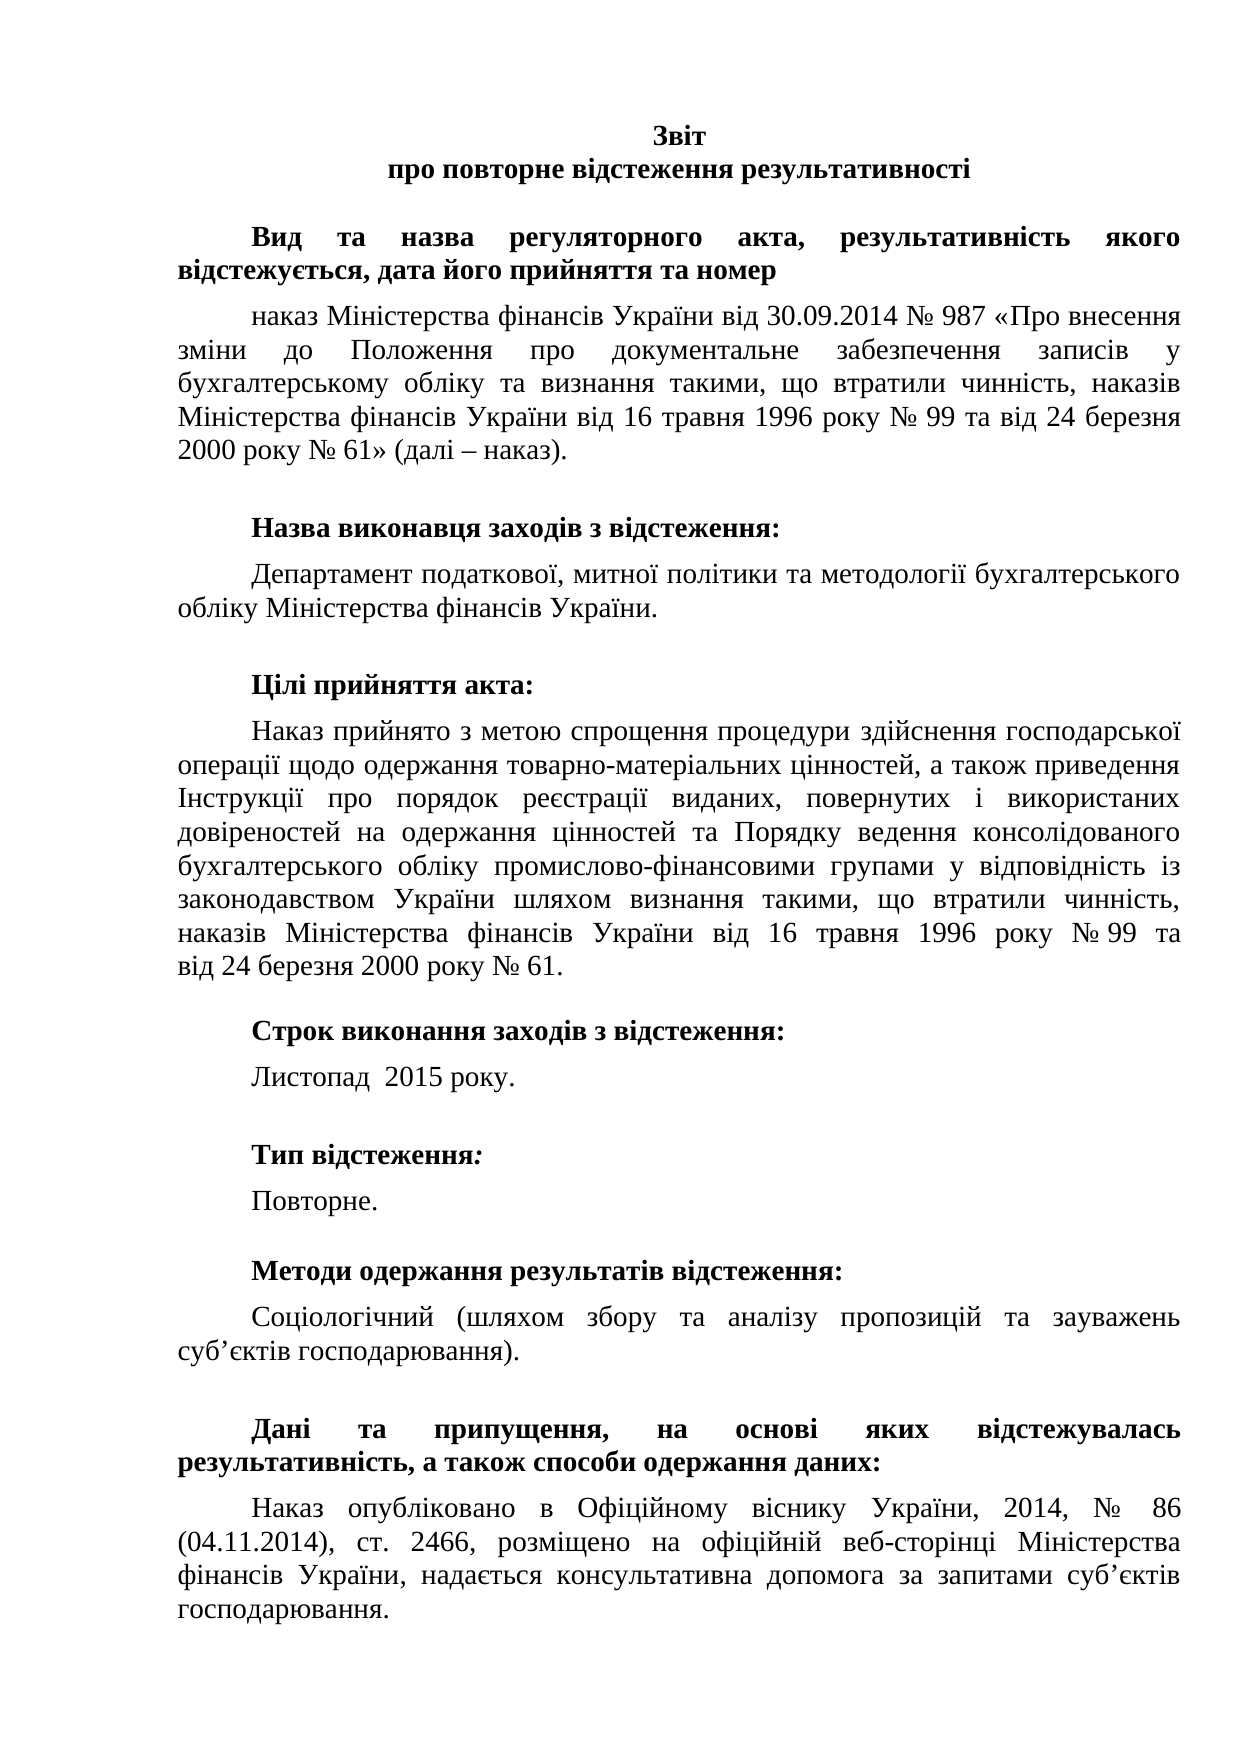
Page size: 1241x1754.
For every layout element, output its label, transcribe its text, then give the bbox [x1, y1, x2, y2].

text наказ Міністерства фінансів України від 30.09.2014 № 987 «Про внесення зміни до Положення про документальне забезпечення записів у бухгалтерському обліку та визнання такими, що втратили чинність, наказів Міністерства фінансів України від 16 травня 1996 року № 99 та від 24 березня 2000 року № 61» (далі – наказ). [177, 298, 1181, 466]
text Вид та назва регуляторного акта, результативність якого відстежується, дата його прийняття та номер [177, 219, 1181, 286]
text Тип відстеження: [177, 1137, 1181, 1171]
text Цілі прийняття акта: [177, 667, 1181, 701]
text Департамент податкової, митної політики та методології бухгалтерського обліку Міністерства фінансів України. [177, 556, 1181, 623]
text Методи одержання результатів відстеження: [177, 1253, 1181, 1287]
text про повторне відстеження результативності [177, 152, 1181, 185]
text Повторне. [177, 1183, 1181, 1217]
text Соціологічний (шляхом збору та аналізу пропозицій та зауважень суб’єктів господарювання). [177, 1299, 1181, 1367]
text Наказ прийнято з метою спрощення процедури здійснення господарської операції щодо одержання товарно-матеріальних цінностей, а також приведення Інструкції про порядок реєстрації виданих, повернутих і використаних довіреностей на одержання цінностей та Порядку ведення консолідованого бухгалтерського обліку промислово-фінансовими групами у відповідність із законодавством України шляхом визнання такими, що втратили чинність, наказів Міністерства фінансів України від 16 травня 1996 року № 99 та від 24 березня 2000 року № 61. [177, 713, 1181, 982]
text Листопад 2015 року. [177, 1059, 1181, 1093]
text Назва виконавця заходів з відстеження: [177, 510, 1181, 544]
text Дані та припущення, на основі яких відстежувалась результативність, а також способи одержання даних: [177, 1411, 1181, 1478]
text Звіт [177, 118, 1181, 152]
text Строк виконання заходів з відстеження: [177, 1013, 1181, 1047]
text Наказ опубліковано в Офіційному віснику України, 2014, № 86 (04.11.2014), ст. 2466, розміщено на офіційній веб-сторінці Міністерства фінансів України, надається консультативна допомога за запитами суб’єктів господарювання. [177, 1490, 1181, 1624]
